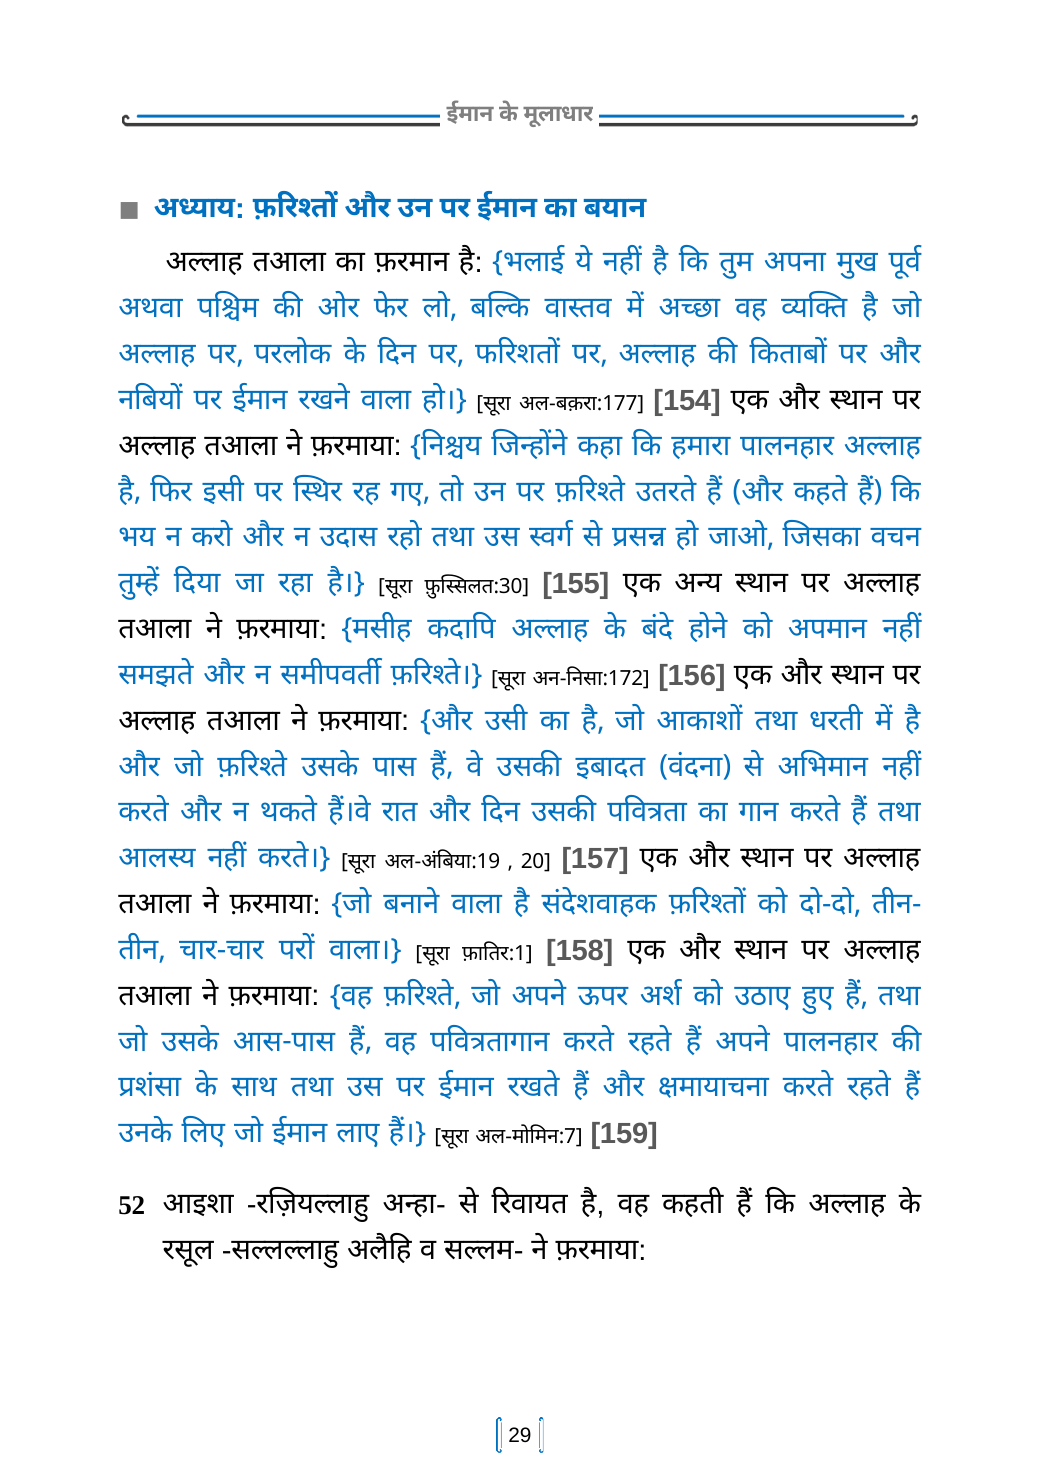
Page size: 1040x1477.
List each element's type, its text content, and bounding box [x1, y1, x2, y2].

picture [122, 102, 918, 138]
subtitle अध्याय: फ़रिश्तों और उन पर ईमान का बयान [118, 185, 921, 231]
text 52 आइशा -रज़ियल्लाहु अन्हा- से रिवायत है, वह कहती हैं कि अल्लाह के रसूल -सल्लल्लाहु अलैहि व सल्लम- ने फ़रमाया: [118, 1181, 921, 1273]
text अल्लाह तआला का फ़रमान है: {भलाई ये नहीं है कि तुम अपना मुख पूर्व अथवा पश्चिम की ओर फेर लो, बल्कि वास्तव में अच्छा वह व्यक्ति है जो अल्लाह पर, परलोक के दिन पर, फरिशतों पर, अल्लाह की किताबों पर और नबियों पर ईमान रखने वाला हो।} [सूरा अल-बक़रा:177] [154] एक और स्थान पर अल्लाह तआला ने फ़रमाया: {निश्चय जिन्होंने कहा कि हमारा पालनहार अल्लाह है, फिर इसी पर स्थिर रह गए, तो उन पर फ़रिश्ते उतरते हैं (और कहते हैं) कि भय न करो और न उदास रहो तथा उस स्वर्ग से प्रसन्न हो जाओ, जिसका वचन तुम्हें दिया जा रहा है।} [सूरा फ़ुस्सिलत:30] [155] एक अन्य स्थान पर अल्लाह तआला ने फ़रमाया: {मसीह कदापि अल्लाह के बंदे होने को अपमान नहीं समझते और न समीपवर्ती फ़रिश्ते।} [सूरा अन-निसा:172] [156] एक और स्थान पर अल्लाह तआला ने फ़रमाया: {और उसी का है, जो आकाशों तथा धरती में है और जो फ़रिश्ते उसके पास हैं, वे उसकी इबादत (वंदना) से अभिमान नहीं करते और न थकते हैं।वे रात और दिन उसकी पवित्रता का गान करते हैं तथा आलस्य नहीं करते।} [सूरा अल-अंबिया:19 , 20] [157] एक और स्थान पर अल्लाह तआला ने फ़रमाया: {जो बनाने वाला है संदेशवाहक फ़रिश्तों को दो-दो, तीन-तीन, चार-चार परों वाला।} [सूरा फ़ातिर:1] [158] एक और स्थान पर अल्लाह तआला ने फ़रमाया: {वह फ़रिश्ते, जो अपने ऊपर अर्श को उठाए हुए हैं, तथा जो उसके आस-पास हैं, वह पवित्रतागान करते रहते हैं अपने पालनहार की प्रशंसा के साथ तथा उस पर ईमान रखते हैं और क्षमायाचना करते रहते हैं उनके लिए जो ईमान लाए हैं।} [सूरा अल-मोमिन:7] [159] [118, 239, 921, 1156]
picture [496, 1417, 544, 1453]
